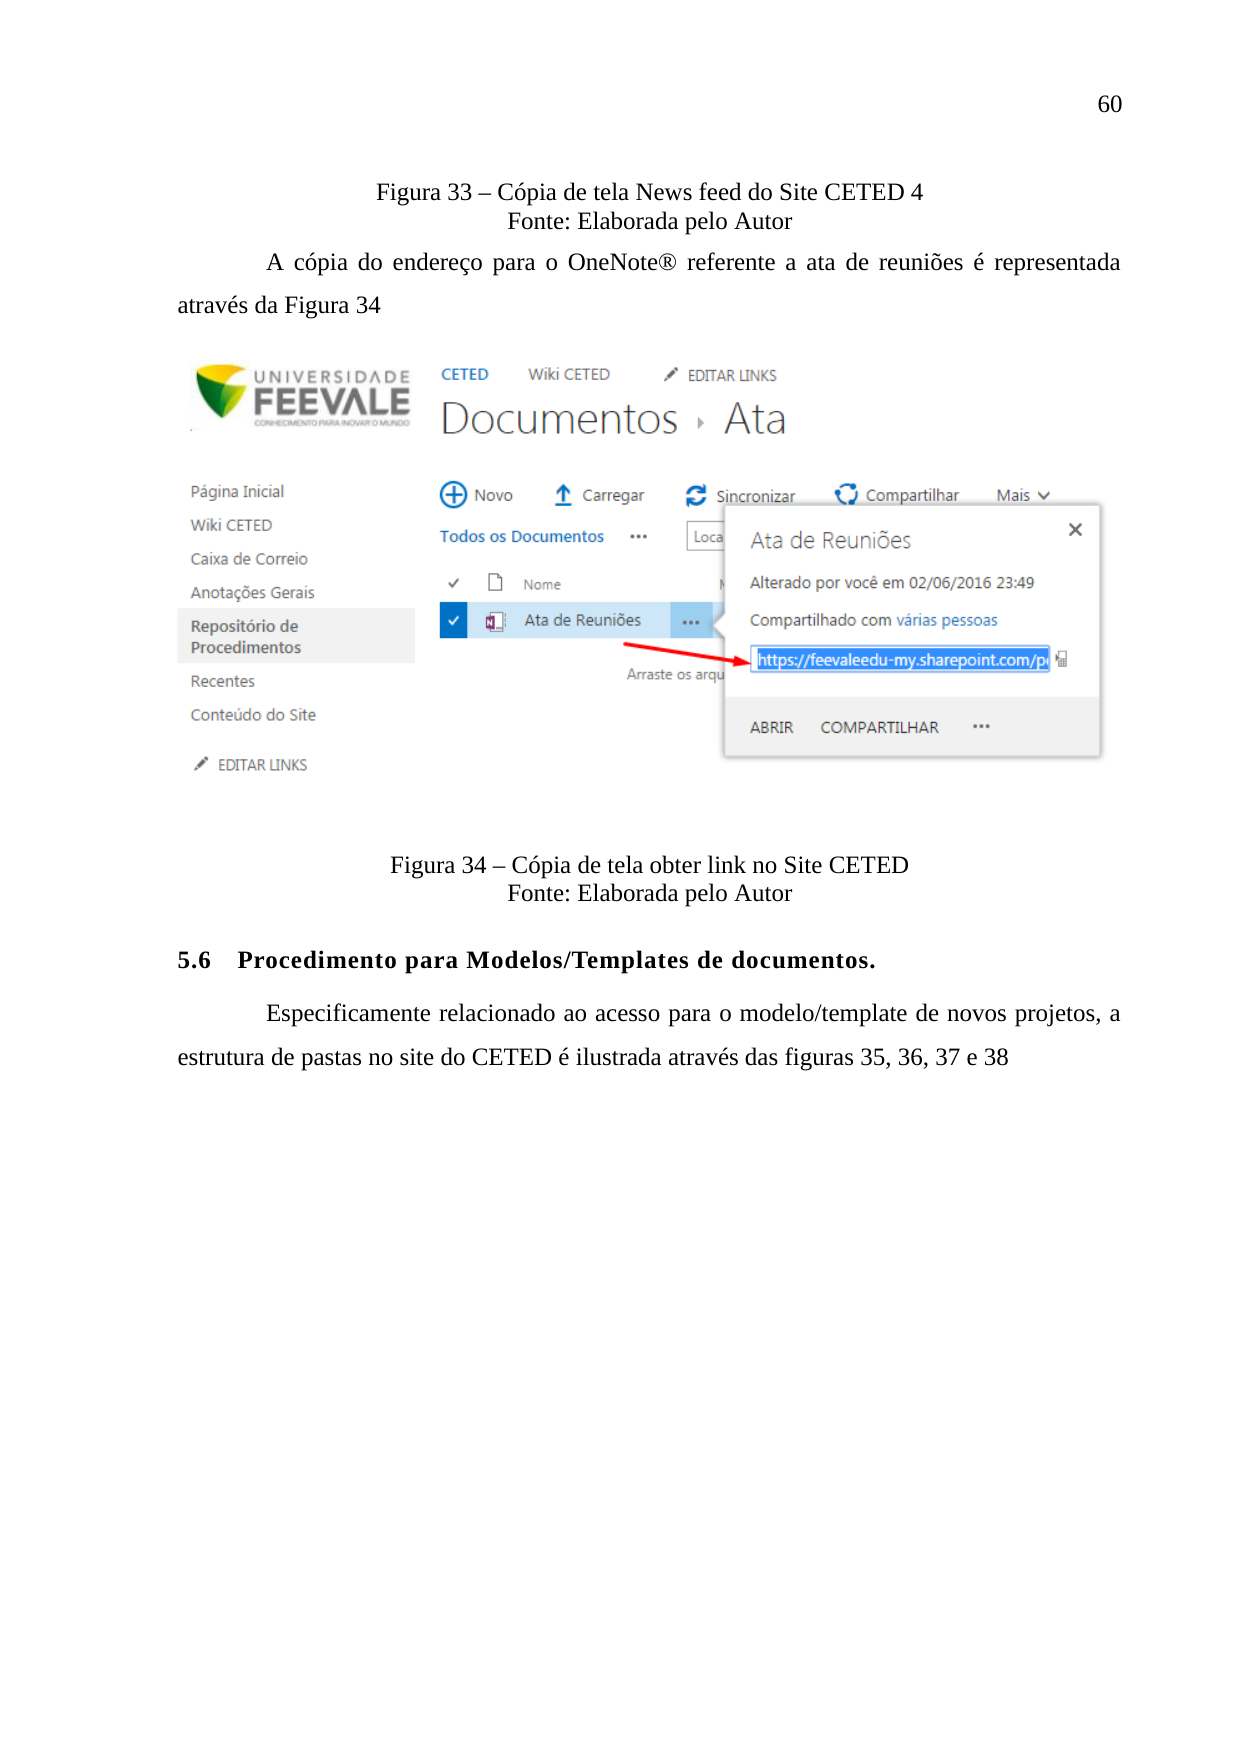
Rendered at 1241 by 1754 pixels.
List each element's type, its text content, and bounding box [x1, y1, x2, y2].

text Figura 34 – Cópia de tela obter link no Site CETED [177, 850, 1122, 878]
text Fonte: Elaborada pelo Autor [177, 878, 1122, 907]
text Especificamente relacionado ao acesso para o modelo/template de novos projetos, a estrutura de pastas no site do CETED é ilustrada através das figuras 35, 36, 37 e 38 [177, 998, 1122, 1070]
picture [177, 346, 1123, 823]
subtitle Procedimento para Modelos/Templates de documentos. [177, 945, 1122, 973]
text A cópia do endereço para o OneNote® referente a ata de reuniões é representada através da Figura 34 [177, 247, 1122, 319]
text Figura 33 – Cópia de tela News feed do Site CETED 4 [177, 177, 1122, 206]
text Fonte: Elaborada pelo Autor [177, 206, 1122, 235]
